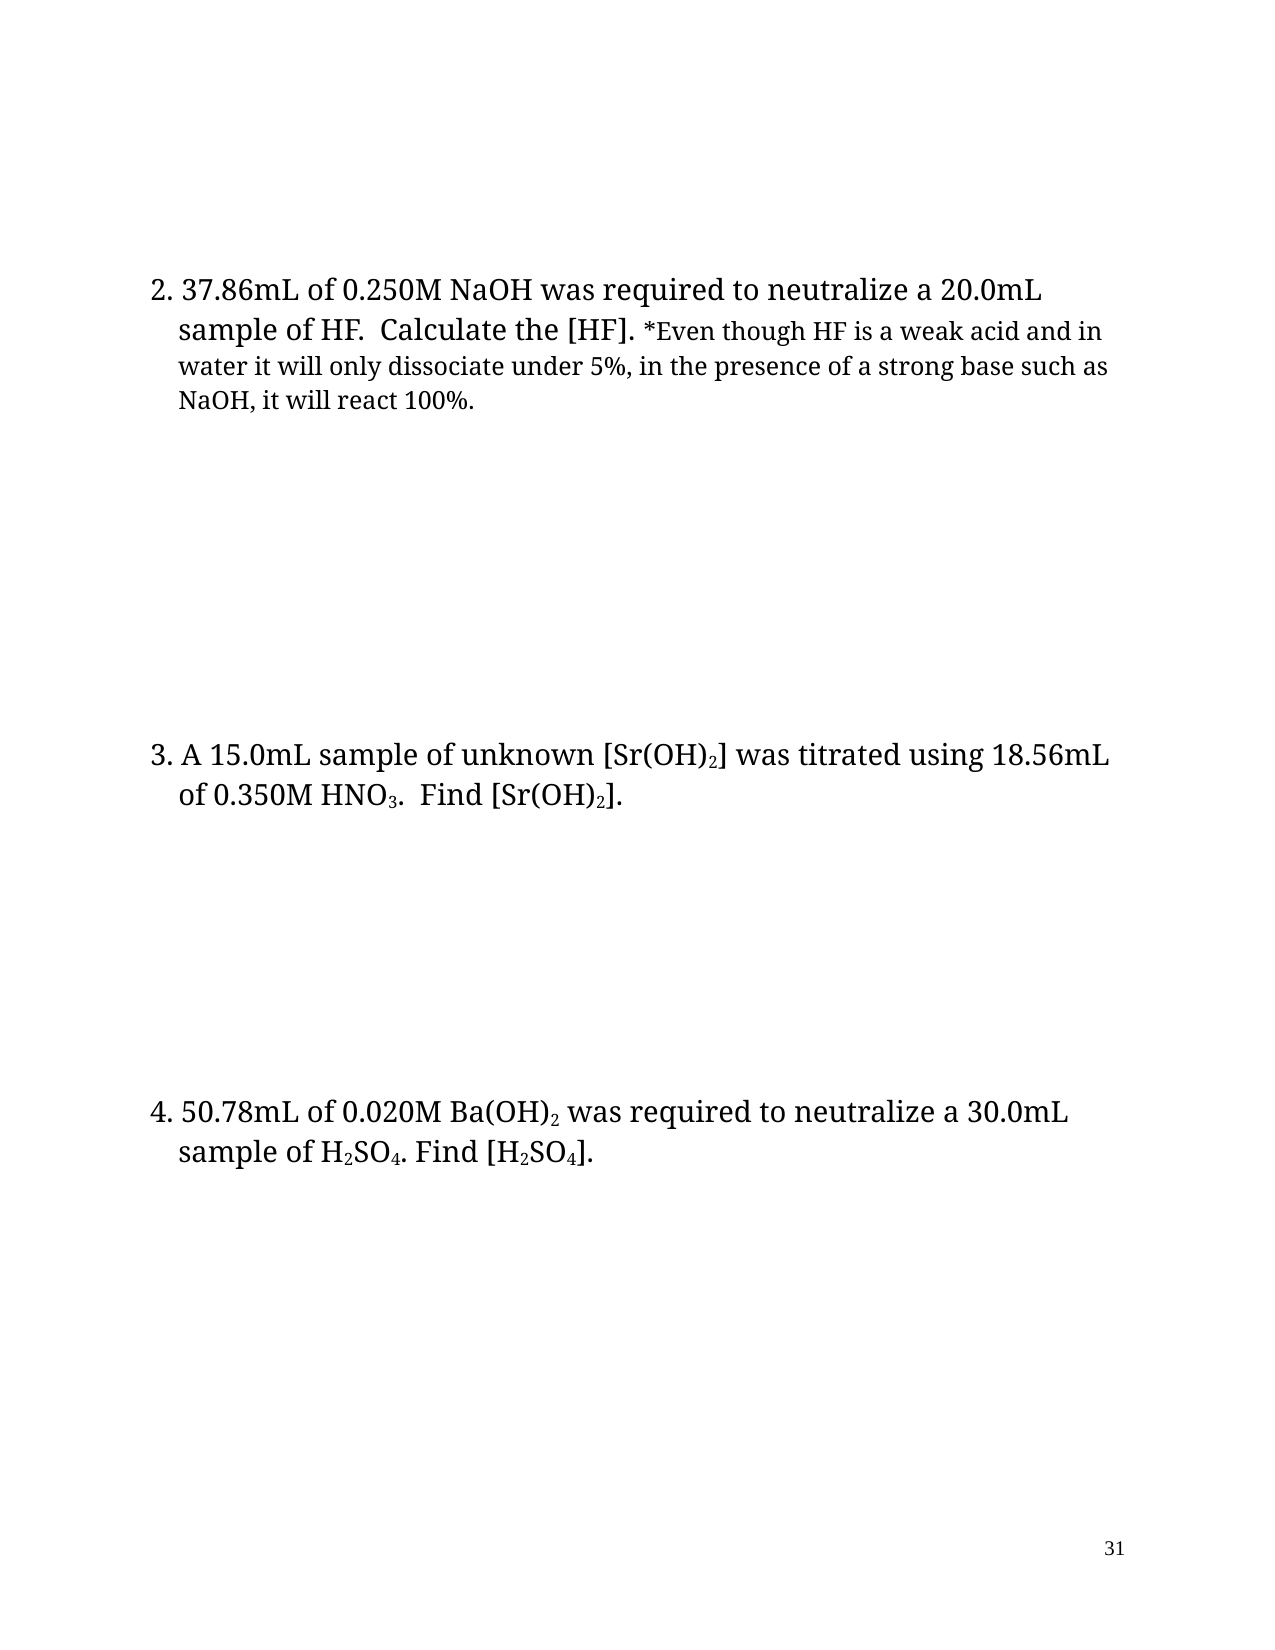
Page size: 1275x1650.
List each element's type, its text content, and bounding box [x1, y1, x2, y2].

text 3. A 15.0mL sample of unknown [Sr(OH)2] was titrated using 18.56mL of 0.350M HNO3. Find [Sr(OH)2]. [150, 734, 1125, 813]
text 2. 37.86mL of 0.250M NaOH was required to neutralize a 20.0mL sample of HF. Calculate the [HF]. *Even though HF is a weak acid and in water it will only dissociate under 5%, in the presence of a strong base such as NaOH, it will react 100%. [150, 269, 1125, 417]
text 4. 50.78mL of 0.020M Ba(OH)2 was required to neutralize a 30.0mL sample of H2SO4. Find [H2SO4]. [150, 1091, 1125, 1171]
